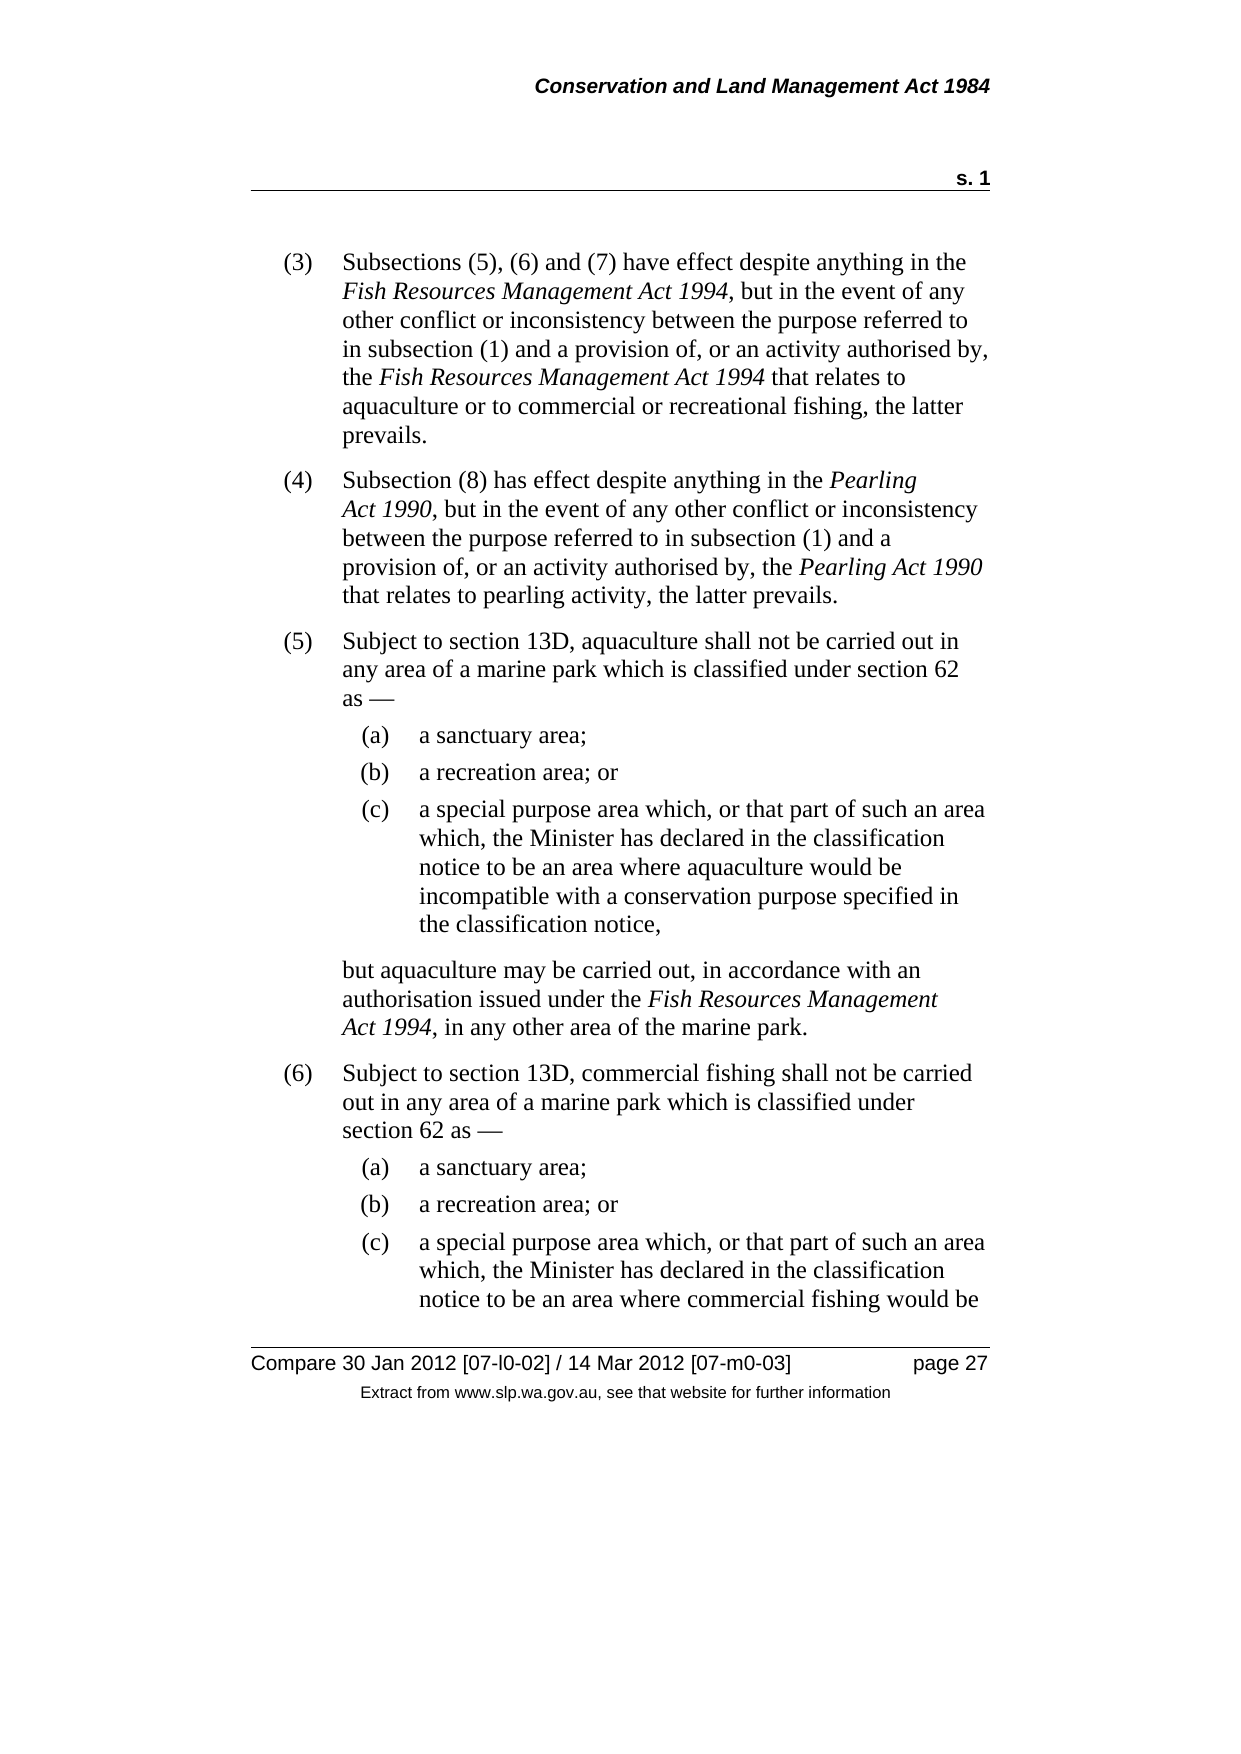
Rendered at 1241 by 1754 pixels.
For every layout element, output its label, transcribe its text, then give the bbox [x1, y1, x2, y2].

text (4) Subsection (8) has effect despite anything in the Pearling Act 1990, but in the event of any other conflict or inconsistency between the purpose referred to in subsection (1) and a provision of, or an activity authorised by, the Pearling Act 1990 that relates to pearling activity, the latter prevails. [251, 465, 990, 609]
text but aquaculture may be carried out, in accordance with an authorisation issued under the Fish Resources Management Act 1994, in any other area of the marine park. [251, 955, 990, 1041]
text (3) Subsections (5), (6) and (7) have effect despite anything in the Fish Resources Management Act 1994, but in the event of any other conflict or inconsistency between the purpose referred to in subsection (1) and a provision of, or an activity authorised by, the Fish Resources Management Act 1994 that relates to aquaculture or to commercial or recreational fishing, the latter prevails. [251, 247, 990, 449]
text (a) a sanctuary area; [251, 720, 990, 749]
text (b) a recreation area; or [251, 1189, 990, 1218]
text (a) a sanctuary area; [251, 1152, 990, 1181]
text (6) Subject to section 13D, commercial fishing shall not be carried out in any area of a marine park which is classified under section 62 as — [251, 1058, 990, 1144]
text (c) a special purpose area which, or that part of such an area which, the Minister has declared in the classification notice to be an area where aquaculture would be incompatible with a conservation purpose specified in the classification notice, [251, 794, 990, 938]
text (5) Subject to section 13D, aquaculture shall not be carried out in any area of a marine park which is classified under section 62 as — [251, 626, 990, 712]
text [251, 1227, 990, 1313]
text (b) a recreation area; or [251, 757, 990, 786]
